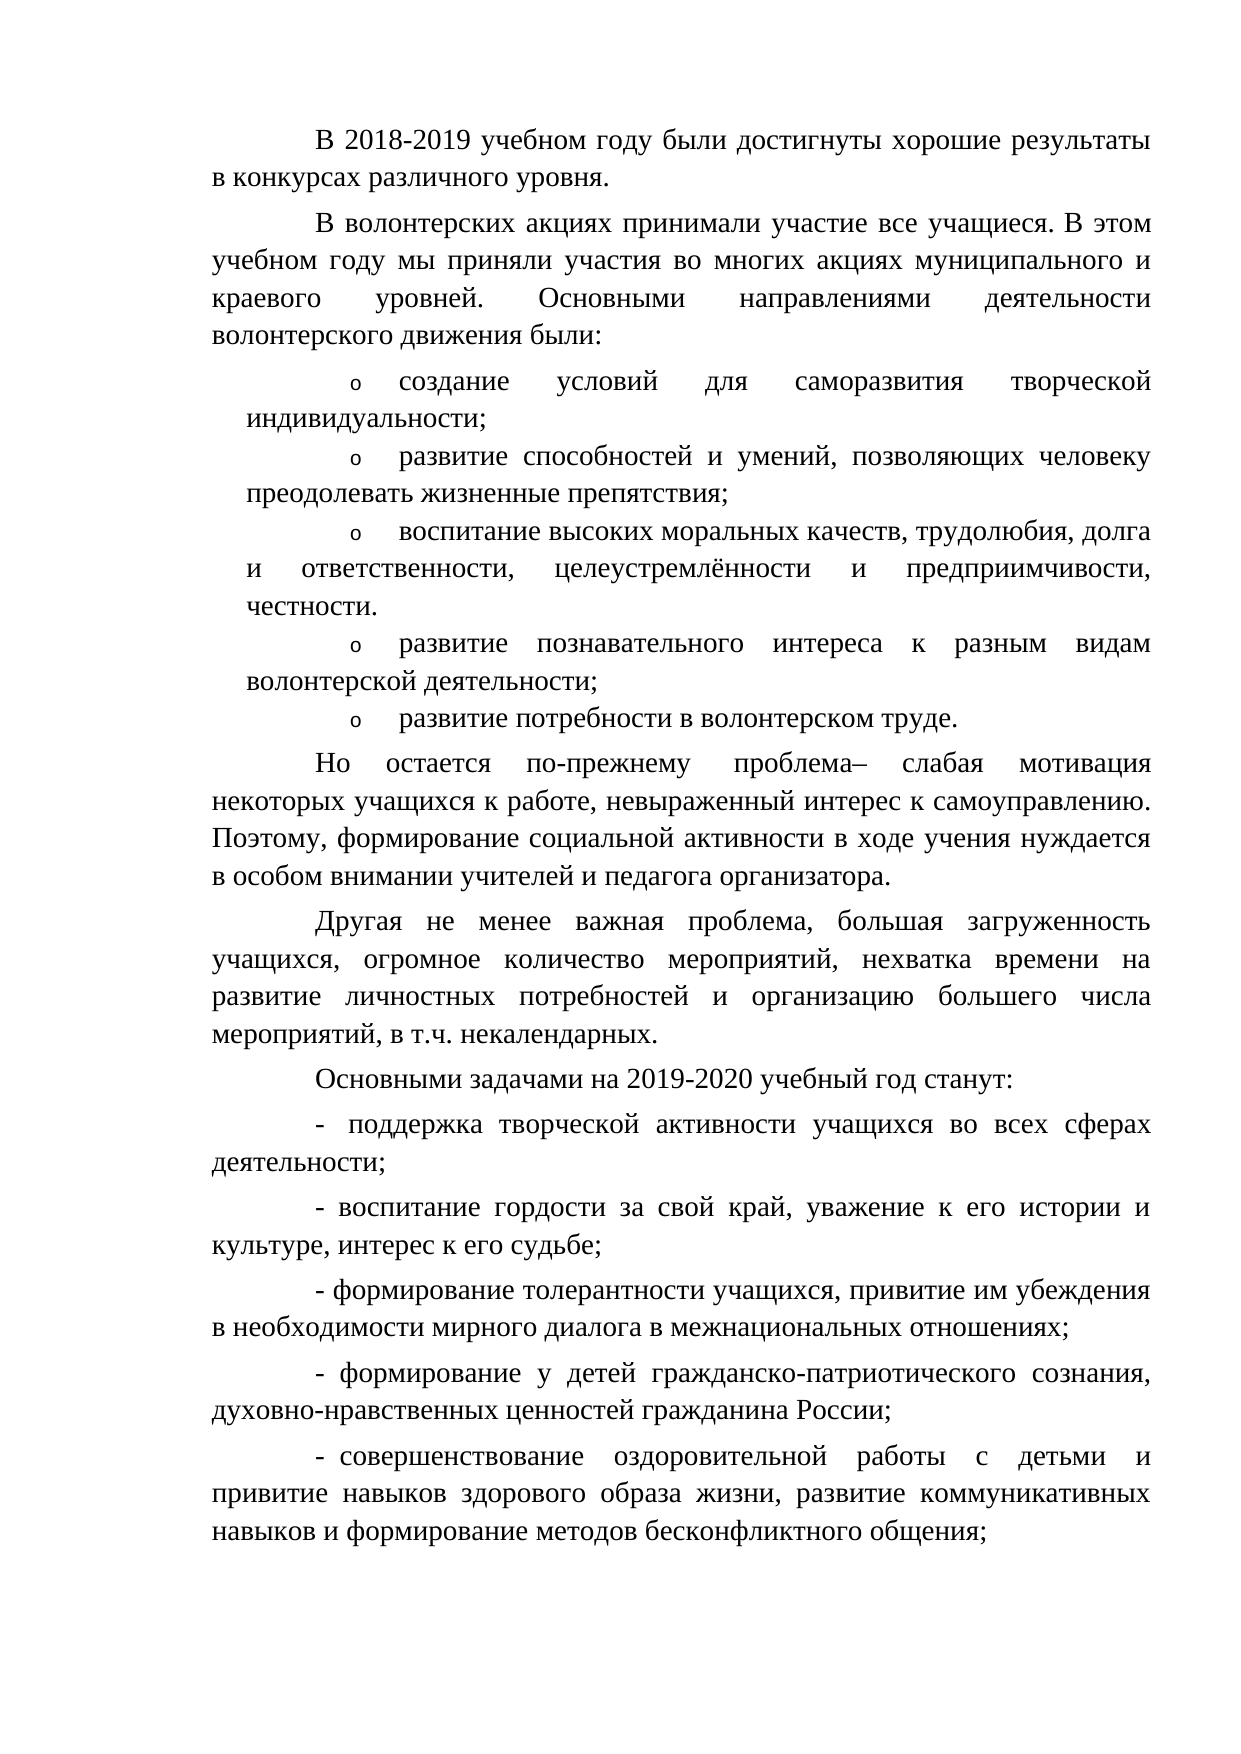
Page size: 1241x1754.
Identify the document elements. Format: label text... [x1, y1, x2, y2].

text В волонтерских акциях принимали участие все учащиеся. В этом учебном году мы приняли участия во многих акциях муниципального и краевого уровней. Основными направлениями деятельности волонтерского движения были: [212, 201, 1152, 351]
text Но остается по-прежнему проблема– слабая мотивация некоторых учащихся к работе, невыраженный интерес к самоуправлению. Поэтому, формирование социальной активности в ходе учения нуждается в особом внимании учителей и педагога организатора. [212, 742, 1152, 892]
list развитие способностей и умений, позволяющих человеку преодолевать жизненные препятствия; [246, 434, 1152, 509]
text - формирование у детей гражданско-патриотического сознания, духовно-нравственных ценностей гражданина России; [212, 1351, 1152, 1426]
text - воспитание гордости за свой край, уважение к его истории и культуре, интерес к его судьбе; [212, 1185, 1152, 1260]
text - формирование толерантности учащихся, привитие им убеждения в необходимости мирного диалога в межнациональных отношениях; [212, 1268, 1152, 1343]
list развитие потребности в волонтерском труде. [246, 696, 1152, 734]
text Другая не менее важная проблема, большая загруженность учащихся, огромное количество мероприятий, нехватка времени на развитие личностных потребностей и организацию большего числа мероприятий, в т.ч. некалендарных. [212, 899, 1152, 1049]
text В 2018-2019 учебном году были достигнуты хорошие результаты в конкурсах различного уровня. [212, 118, 1152, 193]
list воспитание высоких моральных качеств, трудолюбия, долга и ответственности, целеустремлённости и предприимчивости, честности. [246, 509, 1152, 621]
list создание условий для саморазвития творческой индивидуальности; [246, 359, 1152, 434]
list развитие познавательного интереса к разным видам волонтерской деятельности; [246, 621, 1152, 696]
text - поддержка творческой активности учащихся во всех сферах деятельности; [212, 1102, 1152, 1177]
text Основными задачами на 2019-2020 учебный год станут: [212, 1057, 1152, 1095]
text - совершенствование оздоровительной работы с детьми и привитие навыков здорового образа жизни, развитие коммуникативных навыков и формирование методов бесконфликтного общения; [212, 1434, 1152, 1546]
